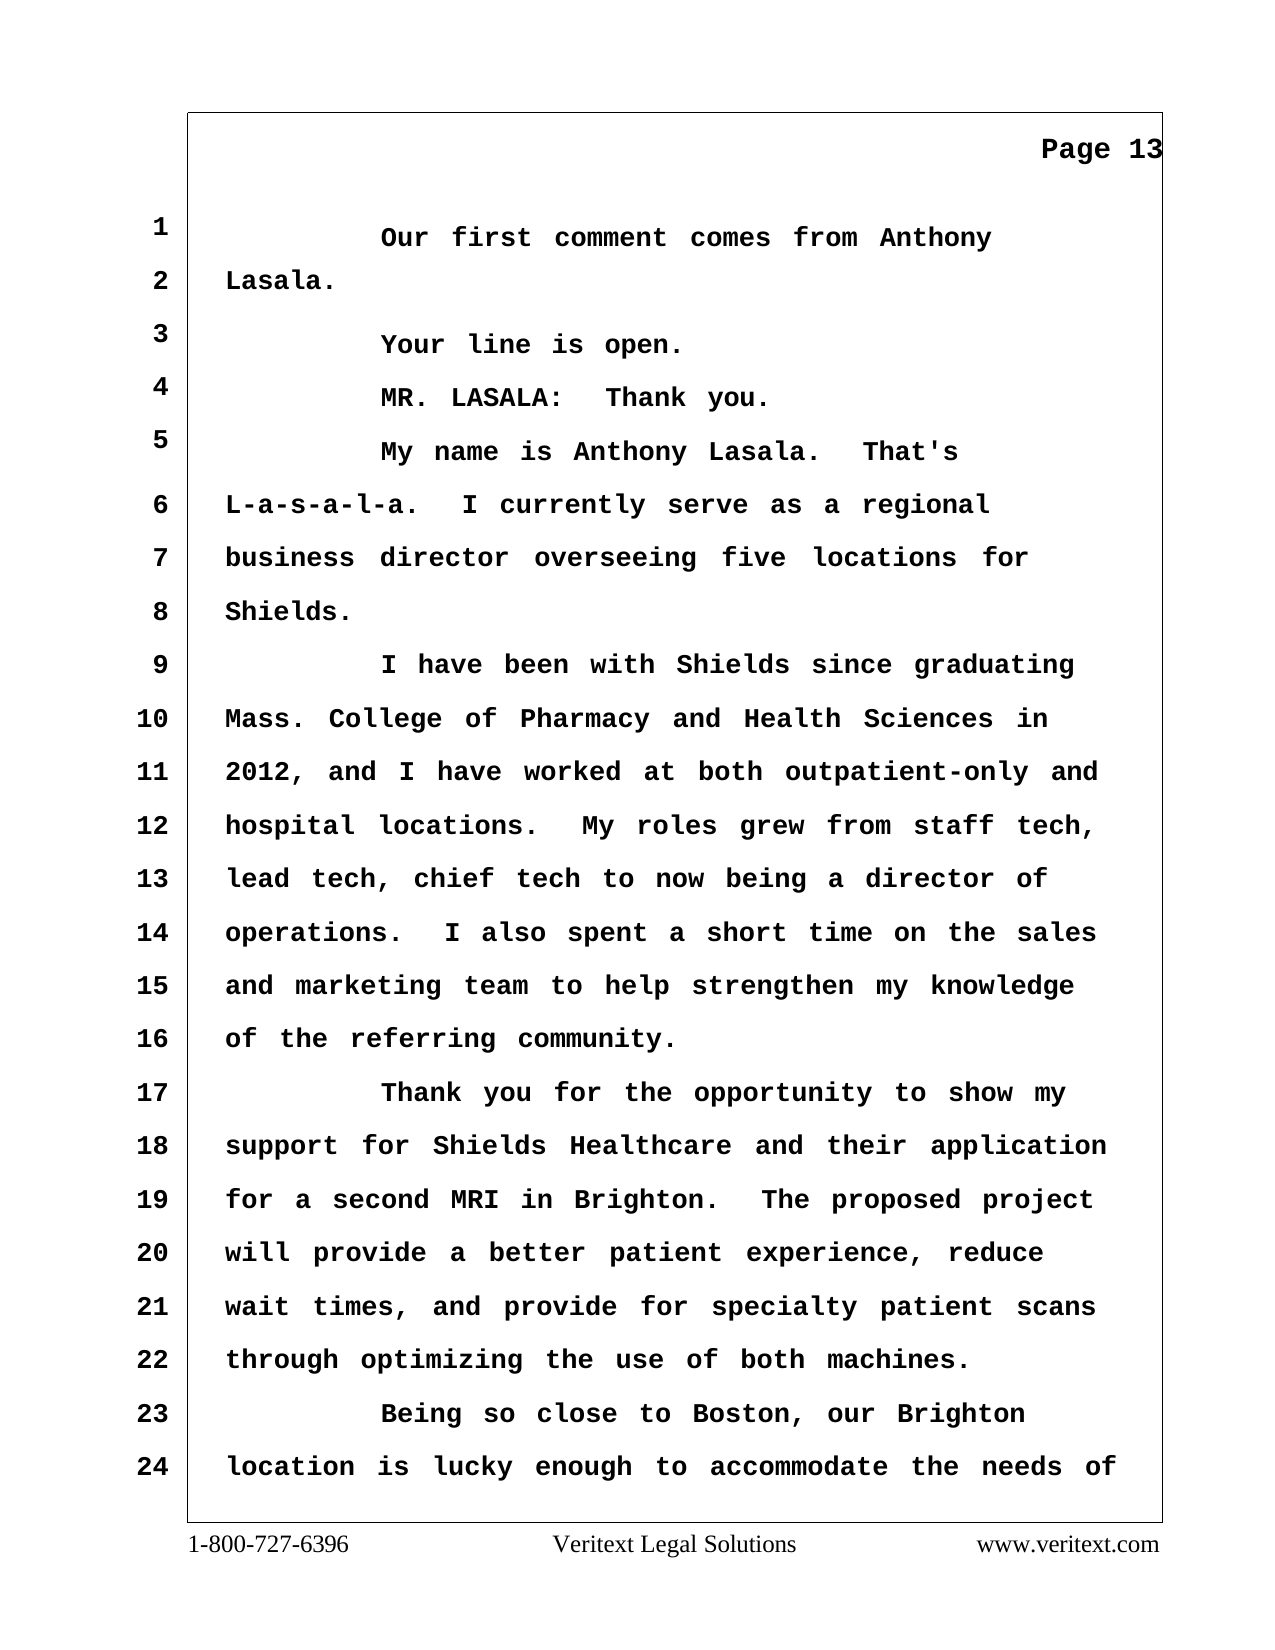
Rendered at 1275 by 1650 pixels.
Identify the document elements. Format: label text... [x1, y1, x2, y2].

text 2 Lasala. 3 [152, 266, 346, 350]
text Our first comment comes from Anthony [381, 223, 1185, 254]
list for a second MRI in Brighton. The proposed project [136, 1186, 1185, 1216]
list operations. I also spent a short time on the sales [136, 918, 1185, 949]
list business director overseeing five locations for [152, 544, 1185, 575]
list Thank you for the opportunity to show my [136, 1079, 1185, 1109]
text 4 [152, 373, 346, 403]
list of the referring community. [136, 1025, 1185, 1056]
text Your line is open. [381, 330, 1185, 361]
list wait times, and provide for specialty patient scans [136, 1293, 1185, 1323]
list and marketing team to help strengthen my knowledge [136, 972, 1185, 1003]
list location is lucky enough to accommodate the needs of [136, 1453, 1185, 1484]
list through optimizing the use of both machines. [136, 1346, 1185, 1377]
list Being so close to Boston, our Brighton [136, 1399, 1185, 1430]
list 2012, and I have worked at both outpatient-only and [136, 758, 1185, 789]
list support for Shields Healthcare and their application [136, 1132, 1185, 1163]
list hospital locations. My roles grew from staff tech, [136, 811, 1185, 842]
list will provide a better patient experience, reduce [136, 1239, 1185, 1270]
text 5 [152, 426, 346, 457]
list I have been with Shields since graduating [152, 651, 1185, 682]
list lead tech, chief tech to now being a director of [136, 865, 1185, 896]
list Shields. [152, 598, 1185, 628]
text My name is Anthony Lasala. That's [381, 437, 1185, 468]
list L-a-s-a-l-a. I currently serve as a regional [152, 491, 1185, 521]
text 1 [152, 213, 346, 244]
list Mass. College of Pharmacy and Health Sciences in [136, 704, 1185, 735]
text MR. LASALA: Thank you. [381, 384, 1185, 414]
